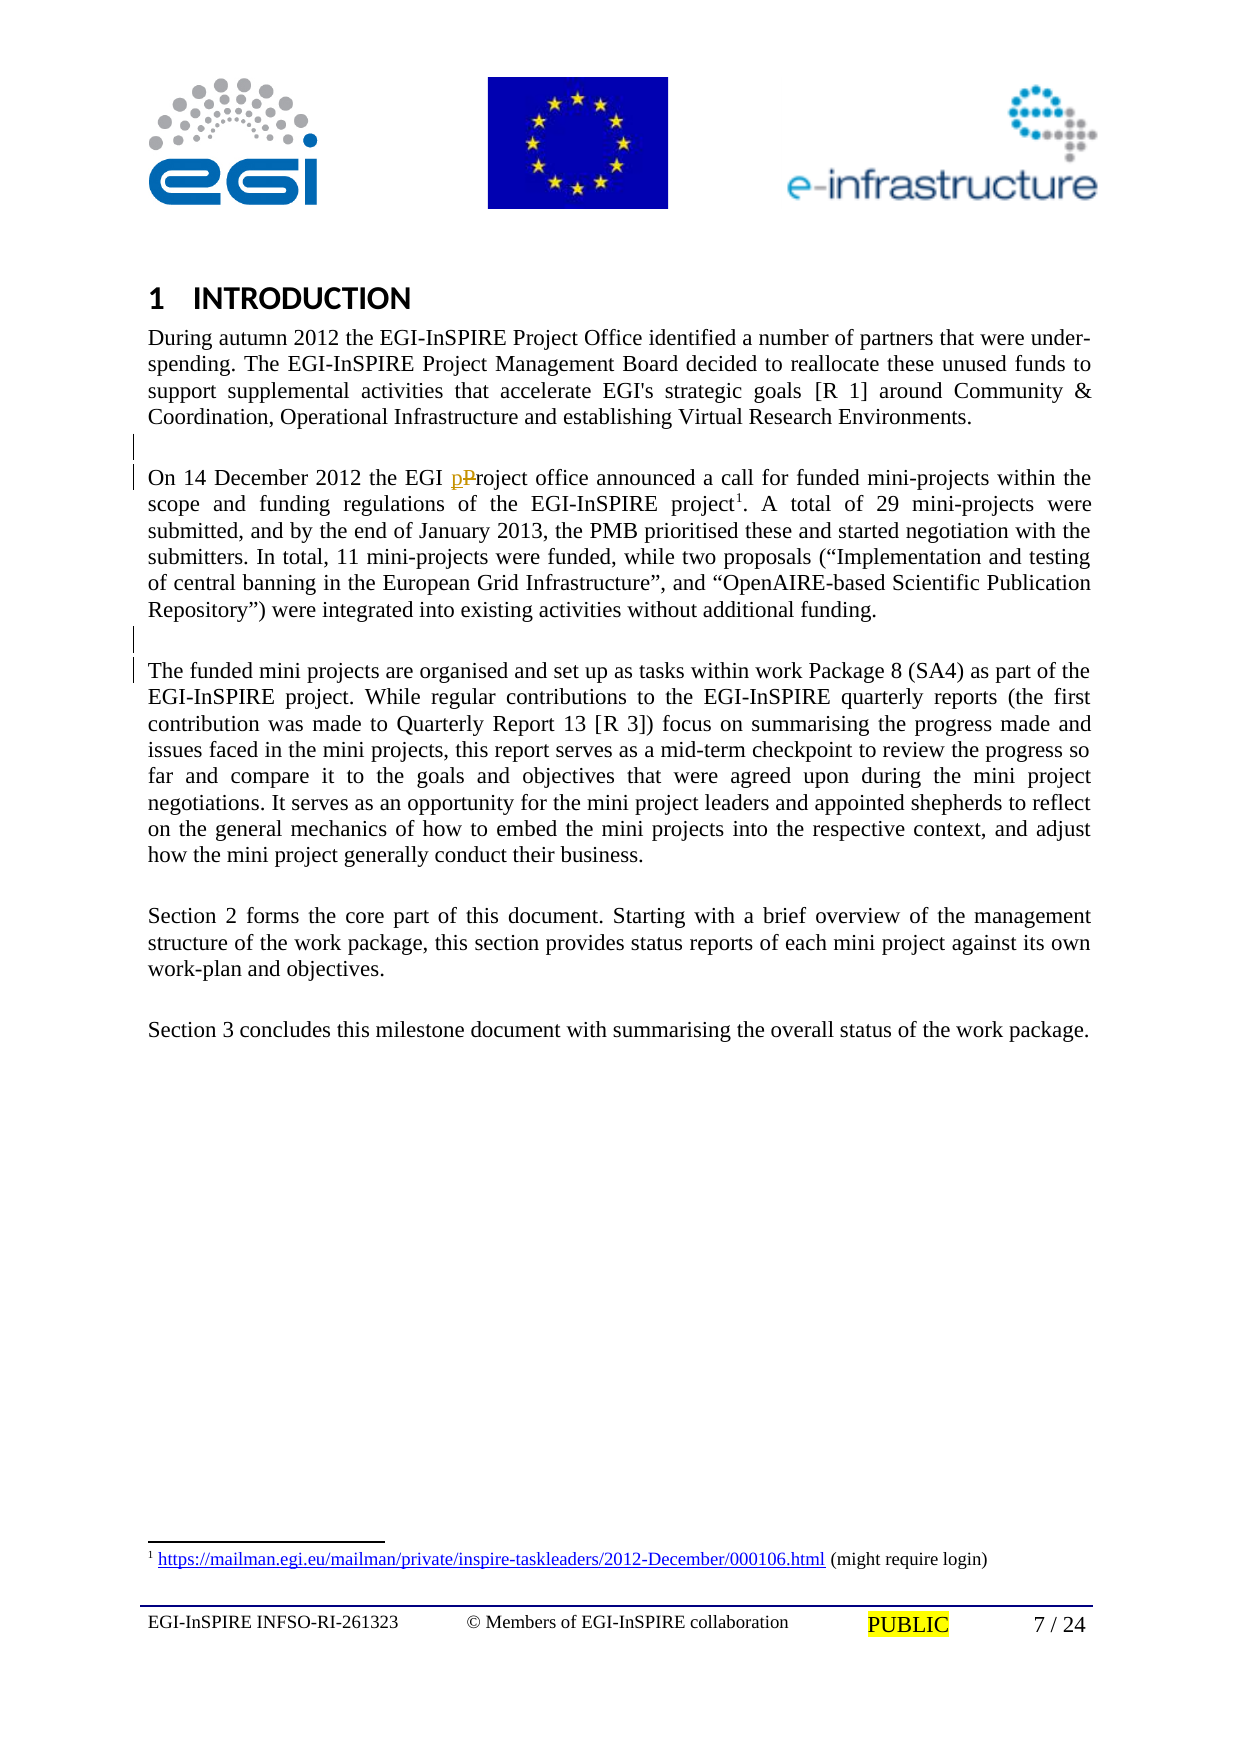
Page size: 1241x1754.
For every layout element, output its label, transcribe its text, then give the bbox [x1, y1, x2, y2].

subtitle Introduction [148, 277, 1092, 318]
text During autumn 2012 the EGI-InSPIRE Project Office identified a number of partners that were under-spending. The EGI-InSPIRE Project Management Board decided to reallocate these unused funds to support supplemental activities that accelerate EGI's strategic goals [R 1] around Community & Coordination, Operational Infrastructure and establishing Virtual Research Environments. [148, 324, 1092, 429]
text Section 3 concludes this milestone document with summarising the overall status of the work package. [148, 1016, 1092, 1042]
picture [780, 77, 1106, 209]
text On 14 December 2012 the EGI roject office announced a call for funded mini-projects within the scope and funding regulations of the EGI-InSPIRE project. A total of 29 mini-projects were submitted, and by the end of January 2013, the PMB prioritised these and started negotiation with the submitters. In total, 11 mini-projects were funded, while two proposals (“Implementation and testing of central banning in the European Grid Infrastructure”, and “OpenAIRE-based Scientific Publication Repository”) were integrated into existing activities without additional funding. [148, 464, 1092, 622]
picture [487, 77, 669, 209]
picture [147, 77, 319, 207]
text Section 2 forms the core part of this document. Starting with a brief overview of the management structure of the work package, this section provides status reports of each mini project against its own work-plan and objectives. [148, 902, 1092, 981]
text The funded mini projects are organised and set up as tasks within work Package 8 (SA4) as part of the EGI-InSPIRE project. While regular contributions to the EGI-InSPIRE quarterly reports (the first contribution was made to Quarterly Report 13 [R 3]) focus on summarising the progress made and issues faced in the mini projects, this report serves as a mid-term checkpoint to review the progress so far and compare it to the goals and objectives that were agreed upon during the mini project negotiations. It serves as an opportunity for the mini project leaders and appointed shepherds to reflect on the general mechanics of how to embed the mini projects into the respective context, and adjust how the mini project generally conduct their business. [148, 657, 1092, 868]
